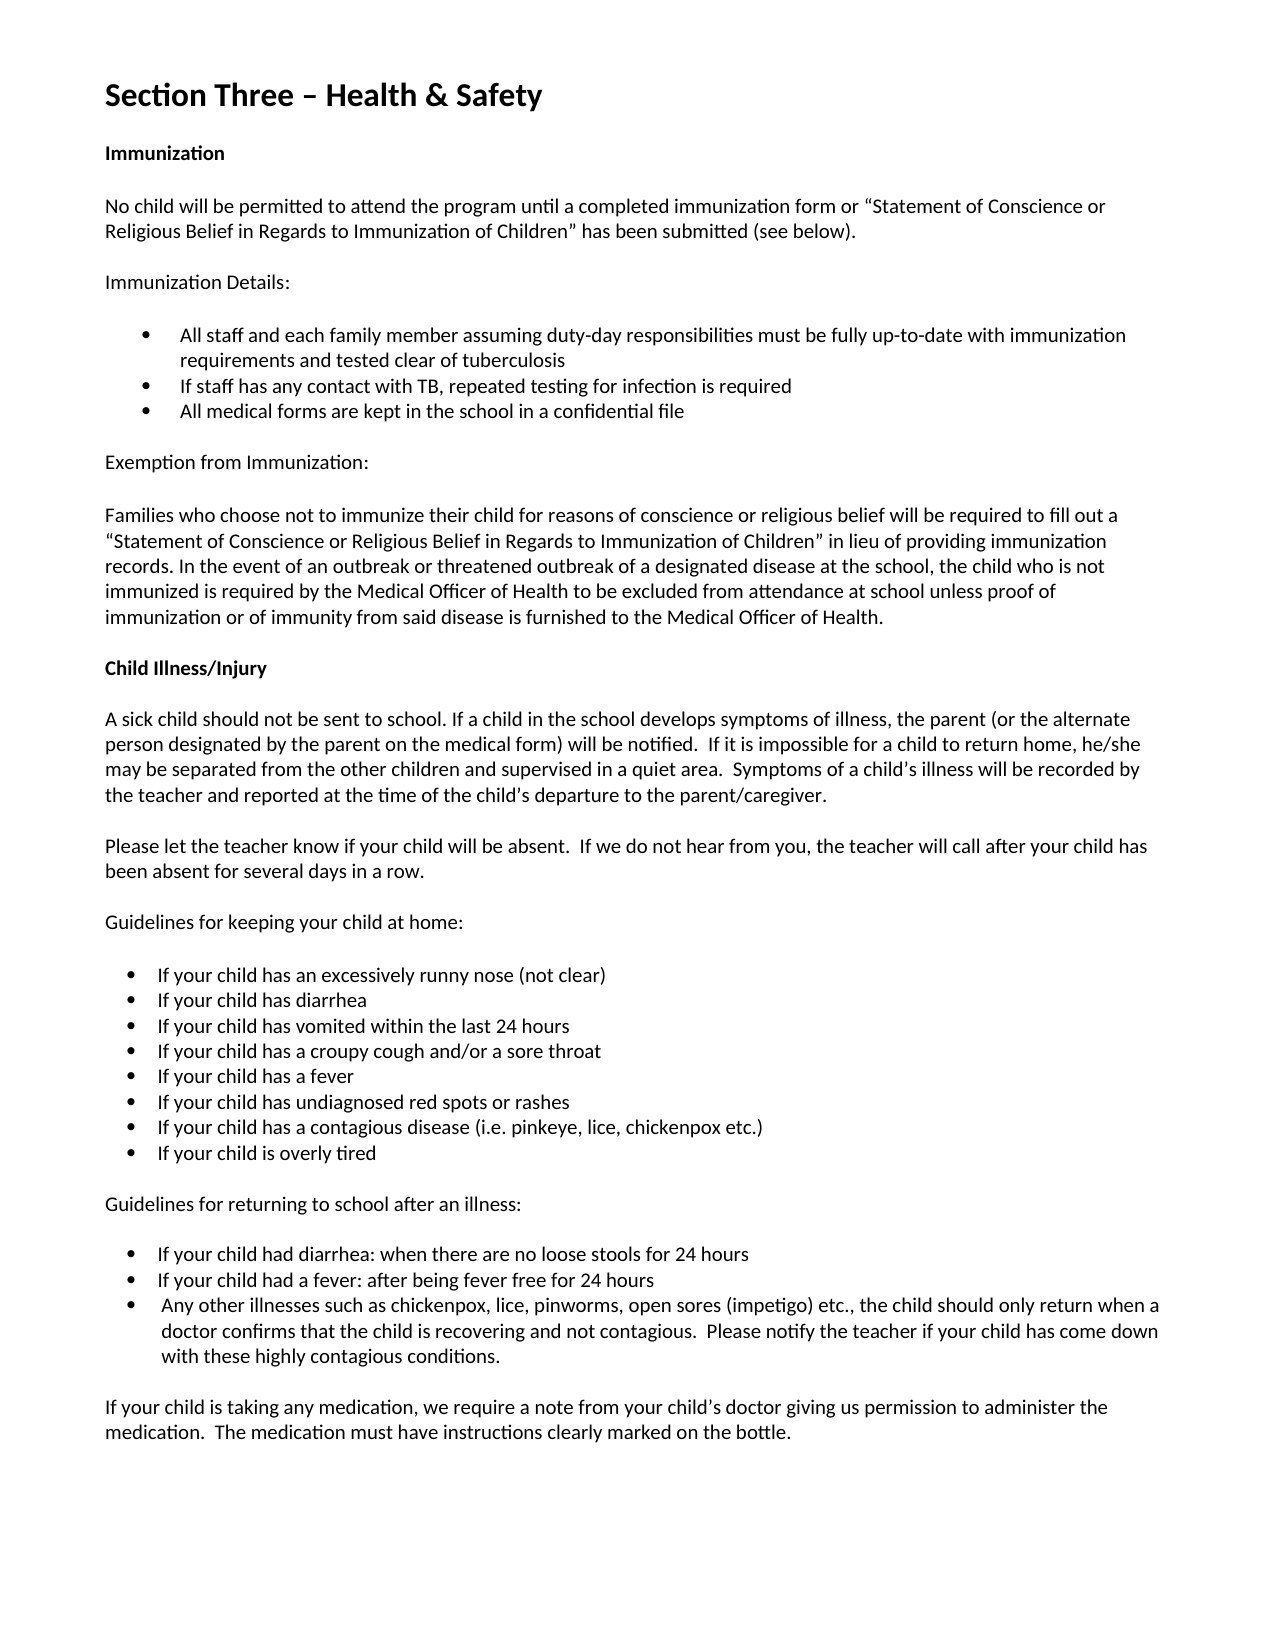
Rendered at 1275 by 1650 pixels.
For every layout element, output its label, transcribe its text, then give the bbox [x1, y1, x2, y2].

text Please let the teacher know if your child will be absent. If we do not hear from you, the teacher will call after your child has been absent for several days in a row. [105, 833, 1170, 884]
list If your child has diarrhea [127, 987, 1170, 1013]
list All medical forms are kept in the school in a confidential file [142, 398, 1170, 424]
list If your child has a contagious disease (i.e. pinkeye, lice, chickenpox etc.) [127, 1114, 1170, 1140]
list If your child has a fever [127, 1064, 1170, 1089]
list Any other illnesses such as chickenpox, lice, pinworms, open sores (impetigo) etc., the child should only return when a doctor confirms that the child is recovering and not contagious. Please notify the teacher if your child has come down with these highly contagious conditions. [127, 1292, 1170, 1369]
subtitle Guidelines for keeping your child at home: [105, 909, 1170, 934]
text Guidelines for returning to school after an illness: [105, 1191, 1170, 1216]
list If your child had diarrhea: when there are no loose stools for 24 hours [127, 1242, 1170, 1267]
list If your child has undiagnosed red spots or rashes [127, 1089, 1170, 1114]
list If your child has vomited within the last 24 hours [127, 1013, 1170, 1038]
subtitle Immunization [105, 140, 1170, 165]
list If your child is overly tired [127, 1140, 1170, 1165]
subtitle Section Three – Health & Safety [105, 74, 1170, 114]
subtitle Immunization Details: [105, 269, 1170, 295]
list If your child had a fever: after being fever free for 24 hours [127, 1267, 1170, 1292]
subtitle Exemption from Immunization: [105, 449, 1170, 475]
text A sick child should not be sent to school. If a child in the school develops symptoms of illness, the parent (or the alternate person designated by the parent on the medical form) will be notified. If it is impossible for a child to return home, he/she may be separated from the other children and supervised in a quiet area. Symptoms of a child’s illness will be recorded by the teacher and reported at the time of the child’s departure to the parent/caregiver. [105, 706, 1170, 807]
list If your child has an excessively runny nose (not clear) [127, 962, 1170, 987]
text No child will be permitted to attend the program until a completed immunization form or “Statement of Conscience or Religious Belief in Regards to Immunization of Children” has been submitted (see below). [105, 193, 1170, 244]
list If staff has any contact with TB, repeated testing for infection is required [142, 373, 1170, 398]
list If your child has a croupy cough and/or a sore throat [127, 1038, 1170, 1064]
subtitle Child Illness/Injury [105, 655, 1170, 680]
list All staff and each family member assuming duty-day responsibilities must be fully up-to-date with immunization requirements and tested clear of tuberculosis [142, 322, 1170, 373]
subtitle Families who choose not to immunize their child for reasons of conscience or religious belief will be required to fill out a “Statement of Conscience or Religious Belief in Regards to Immunization of Children” in lieu of providing immunization records. In the event of an outbreak or threatened outbreak of a designated disease at the school, the child who is not immunized is required by the Medical Officer of Health to be excluded from attendance at school unless proof of immunization or of immunity from said disease is furnished to the Medical Officer of Health. [105, 502, 1170, 629]
text If your child is taking any medication, we require a note from your child’s doctor giving us permission to administer the medication. The medication must have instructions clearly marked on the bottle. [105, 1394, 1170, 1445]
